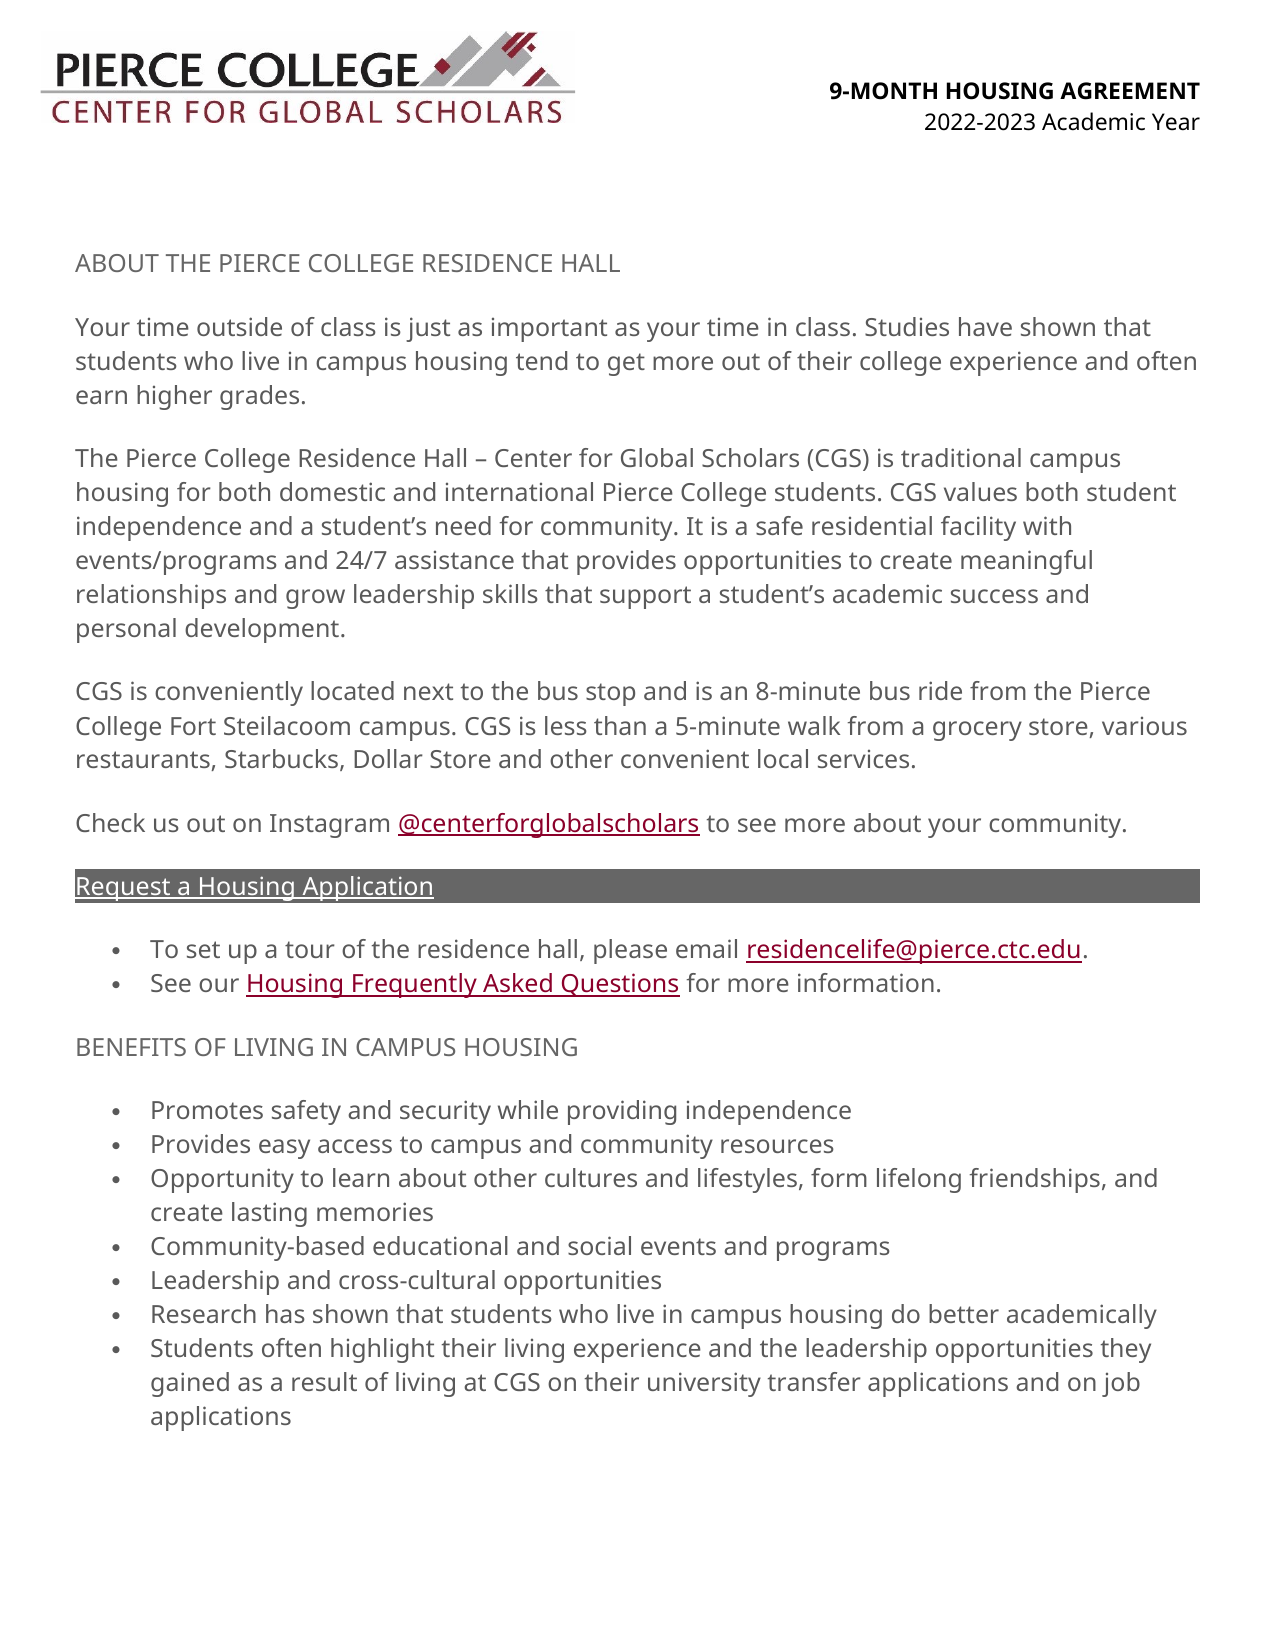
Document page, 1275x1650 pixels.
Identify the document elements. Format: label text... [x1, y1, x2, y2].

list Community-based educational and social events and programs [112, 1229, 1200, 1263]
text CGS is conveniently located next to the bus stop and is an 8-minute bus ride from the Pierce College Fort Steilacoom campus. CGS is less than a 5-minute walk from a grocery store, various restaurants, Starbucks, Dollar Store and other convenient local services. [75, 674, 1200, 776]
text The Pierce College Residence Hall – Center for Global Scholars (CGS) is traditional campus housing for both domestic and international Pierce College students. CGS values both student independence and a student’s need for community. It is a safe residential facility with events/programs and 24/7 assistance that provides opportunities to create meaningful relationships and grow leadership skills that support a student’s academic success and personal development. [75, 441, 1200, 645]
picture [40, 31, 575, 123]
list Students often highlight their living experience and the leadership opportunities they gained as a result of living at CGS on their university transfer applications and on job applications [112, 1331, 1200, 1433]
text Check us out on Instagram @centerforglobalscholars to see more about your community. [75, 805, 1200, 839]
subtitle About the Pierce College Residence Hall [75, 212, 1200, 280]
list Promotes safety and security while providing independence [112, 1092, 1200, 1126]
list Leadership and cross-cultural opportunities [112, 1263, 1200, 1297]
list To set up a tour of the residence hall, please email residencelife@pierce.ctc.edu. [112, 932, 1200, 966]
text Request a Housing Application [75, 869, 1200, 903]
list See our Housing Frequently Asked Questions for more information. [112, 966, 1200, 1000]
list Opportunity to learn about other cultures and lifestyles, form lifelong friendships, and create lasting memories [112, 1161, 1200, 1229]
list Provides easy access to campus and community resources [112, 1126, 1200, 1161]
subtitle Benefits of Living in Campus Housing [75, 1029, 1200, 1063]
text Your time outside of class is just as important as your time in class. Studies have shown that students who live in campus housing tend to get more out of their college experience and often earn higher grades. [75, 309, 1200, 411]
list Research has shown that students who live in campus housing do better academically [112, 1297, 1200, 1331]
